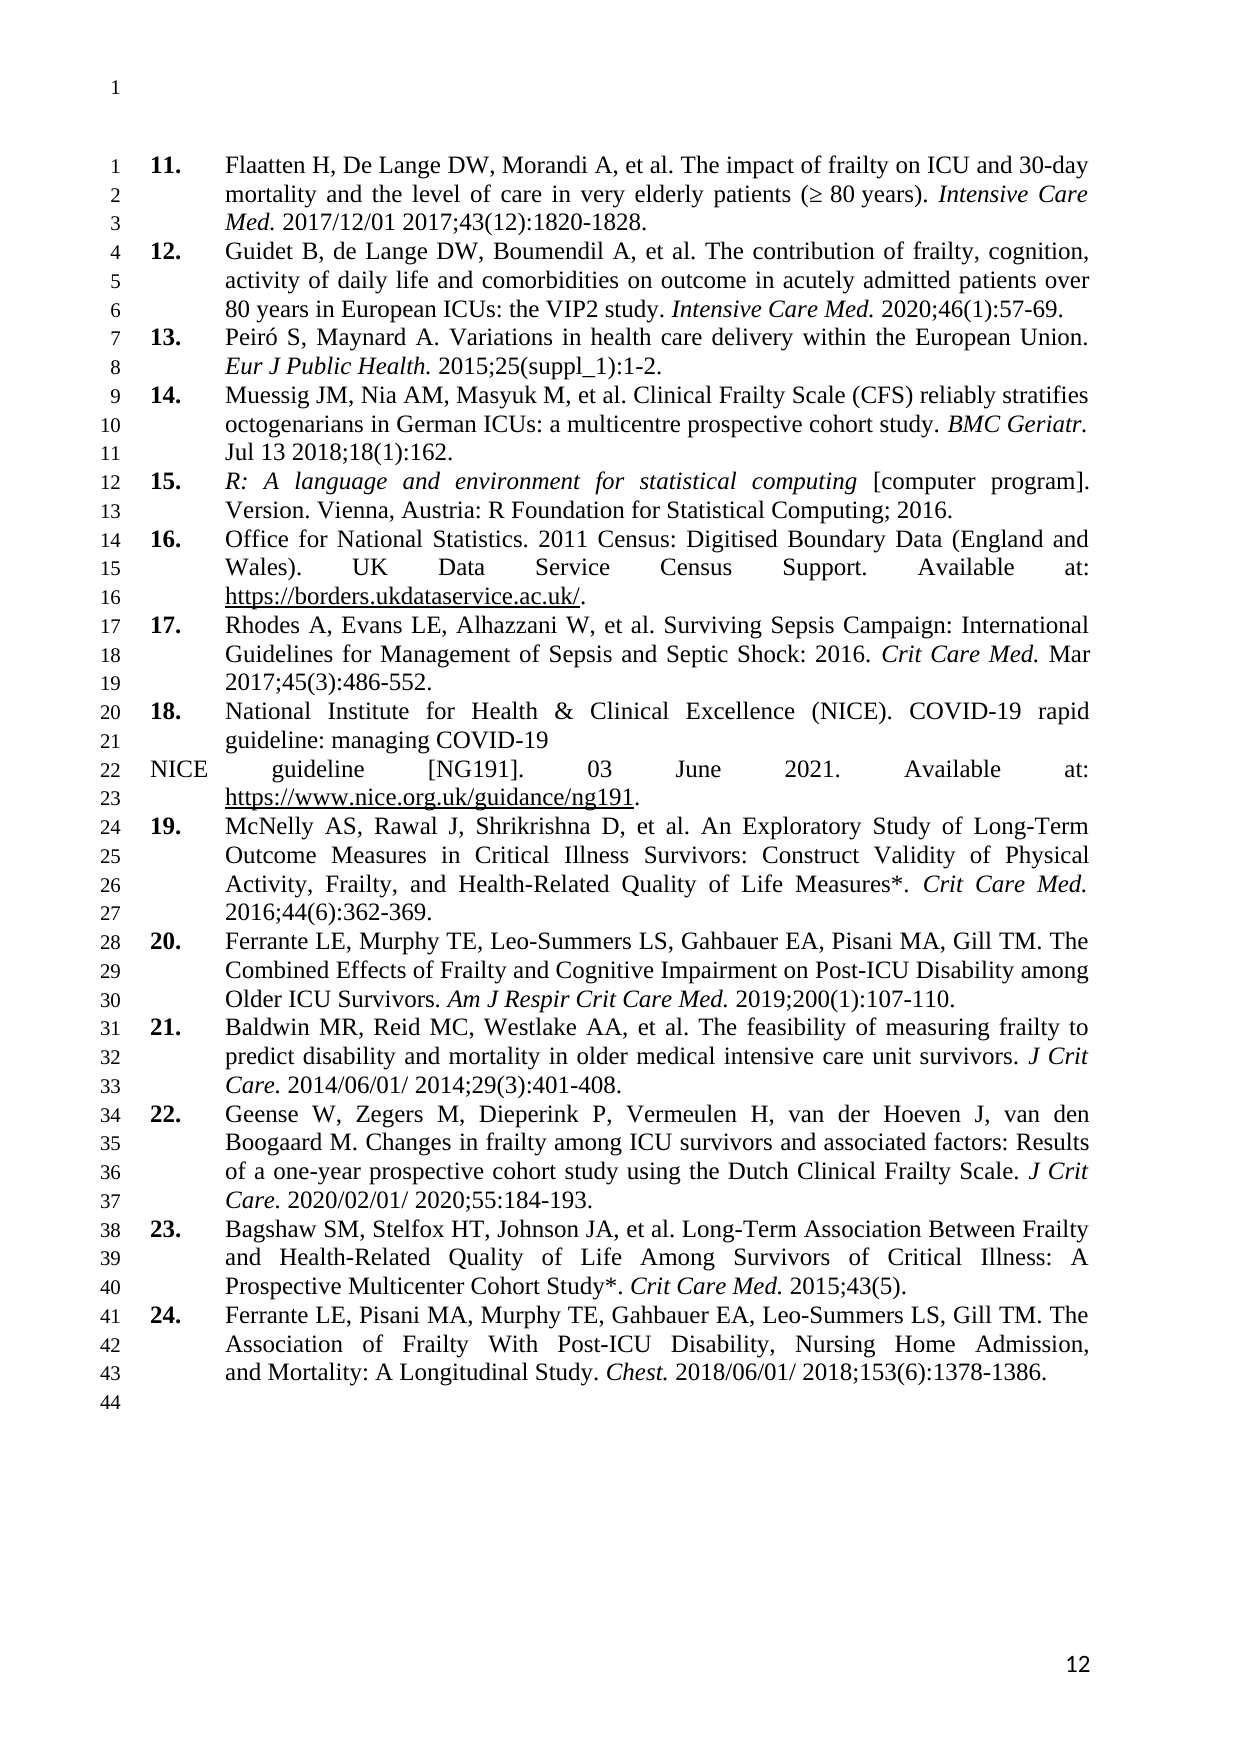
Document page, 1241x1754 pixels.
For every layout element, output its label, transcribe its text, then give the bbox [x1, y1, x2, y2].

text 12. Guidet B, de Lange DW, Boumendil A, et al. The contribution of frailty, cognition, activity of daily life and comorbidities on outcome in acutely admitted patients over 80 years in European ICUs: the VIP2 study. Intensive Care Med. 2020;46(1):57-69. [150, 236, 1090, 322]
text 19. McNelly AS, Rawal J, Shrikrishna D, et al. An Exploratory Study of Long-Term Outcome Measures in Critical Illness Survivors: Construct Validity of Physical Activity, Frailty, and Health-Related Quality of Life Measures*. Crit Care Med. 2016;44(6):362-369. [150, 811, 1090, 926]
text 15. R: A language and environment for statistical computing [computer program]. Version. Vienna, Austria: R Foundation for Statistical Computing; 2016. [150, 466, 1090, 524]
text 16. Office for National Statistics. 2011 Census: Digitised Boundary Data (England and Wales). UK Data Service Census Support. Available at: https://borders.ukdataservice.ac.uk/. [150, 524, 1090, 610]
text 21. Baldwin MR, Reid MC, Westlake AA, et al. The feasibility of measuring frailty to predict disability and mortality in older medical intensive care unit survivors. J Crit Care. 2014/06/01/ 2014;29(3):401-408. [150, 1012, 1090, 1099]
text 14. Muessig JM, Nia AM, Masyuk M, et al. Clinical Frailty Scale (CFS) reliably stratifies octogenarians in German ICUs: a multicentre prospective cohort study. BMC Geriatr. Jul 13 2018;18(1):162. [150, 380, 1090, 466]
text 24. Ferrante LE, Pisani MA, Murphy TE, Gahbauer EA, Leo-Summers LS, Gill TM. The Association of Frailty With Post-ICU Disability, Nursing Home Admission, and Mortality: A Longitudinal Study. Chest. 2018/06/01/ 2018;153(6):1378-1386. [150, 1300, 1090, 1386]
text NICE guideline [NG191]. 03 June 2021. Available at: https://www.nice.org.uk/guidance/ng191. [150, 754, 1090, 811]
text 22. Geense W, Zegers M, Dieperink P, Vermeulen H, van der Hoeven J, van den Boogaard M. Changes in frailty among ICU survivors and associated factors: Results of a one-year prospective cohort study using the Dutch Clinical Frailty Scale. J Crit Care. 2020/02/01/ 2020;55:184-193. [150, 1099, 1090, 1214]
text 20. Ferrante LE, Murphy TE, Leo-Summers LS, Gahbauer EA, Pisani MA, Gill TM. The Combined Effects of Frailty and Cognitive Impairment on Post-ICU Disability among Older ICU Survivors. Am J Respir Crit Care Med. 2019;200(1):107-110. [150, 926, 1090, 1012]
text 17. Rhodes A, Evans LE, Alhazzani W, et al. Surviving Sepsis Campaign: International Guidelines for Management of Sepsis and Septic Shock: 2016. Crit Care Med. Mar 2017;45(3):486-552. [150, 610, 1090, 696]
text 23. Bagshaw SM, Stelfox HT, Johnson JA, et al. Long-Term Association Between Frailty and Health-Related Quality of Life Among Survivors of Critical Illness: A Prospective Multicenter Cohort Study*. Crit Care Med. 2015;43(5). [150, 1214, 1090, 1300]
text 18. National Institute for Health & Clinical Excellence (NICE). COVID-19 rapid guideline: managing COVID-19 [150, 696, 1090, 754]
text 11. Flaatten H, De Lange DW, Morandi A, et al. The impact of frailty on ICU and 30-day mortality and the level of care in very elderly patients (≥ 80 years). Intensive Care Med. 2017/12/01 2017;43(12):1820-1828. [150, 150, 1090, 236]
text 13. Peiró S, Maynard A. Variations in health care delivery within the European Union. Eur J Public Health. 2015;25(suppl_1):1-2. [150, 322, 1090, 380]
